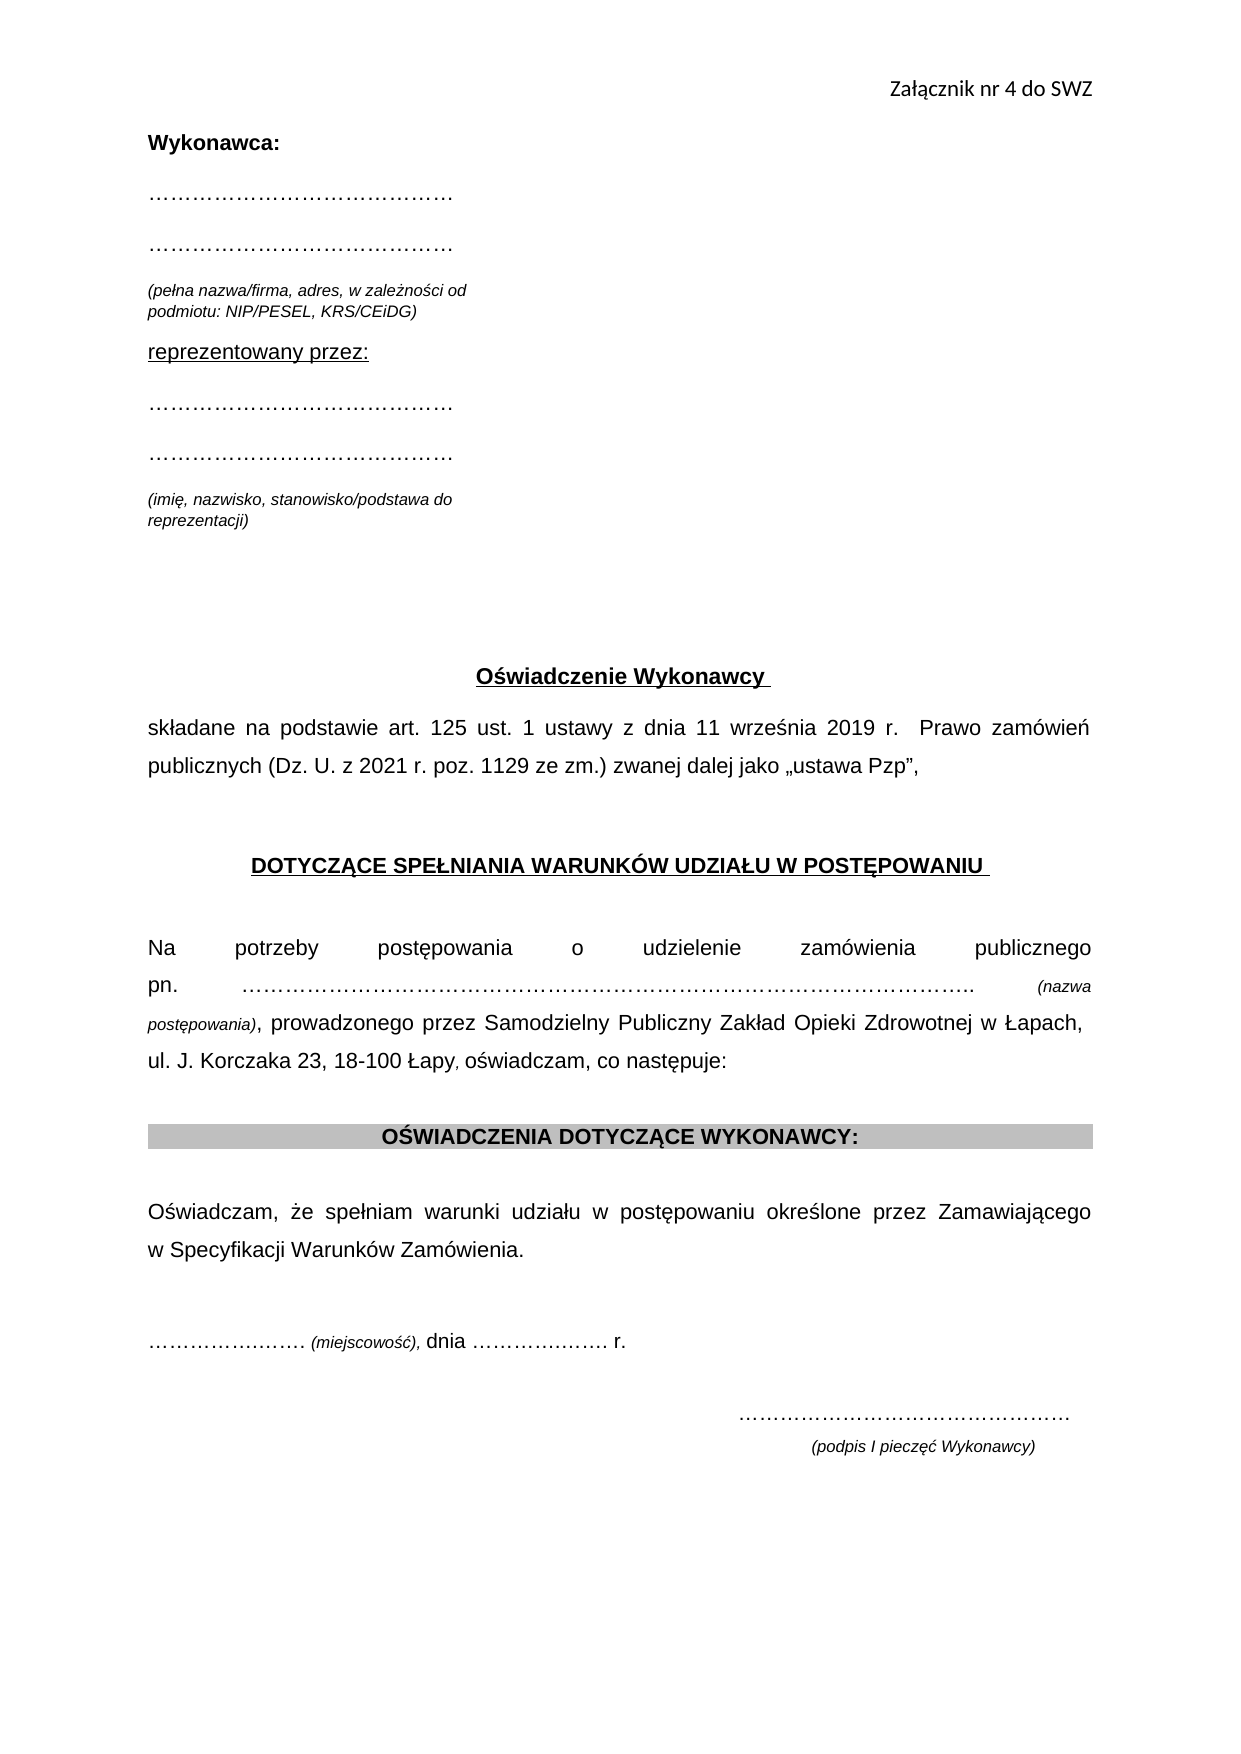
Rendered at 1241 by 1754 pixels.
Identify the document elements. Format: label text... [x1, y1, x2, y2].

text OŚWIADCZENIA DOTYCZĄCE WYKONAWCY: [148, 1124, 1093, 1149]
text ………………………………………………………………………… [148, 389, 472, 465]
text Oświadczenie Wykonawcy [148, 663, 1093, 689]
text reprezentowany przez: [148, 339, 1093, 364]
text Na potrzeby postępowania o udzielenie zamówienia publicznego pn. ……………………………………………………………………………………….. (nazwa postępowania), prowadzonego przez Samodzielny Publiczny Zakład Opieki Zdrowotnej w Łapach, ul. J. Korczaka 23, 18-100 Łapy, oświadczam, co następuje: [148, 934, 1093, 1073]
text ………………………………………………………………………… [148, 180, 472, 256]
text (pełna nazwa/firma, adres, w zależności od podmiotu: NIP/PESEL, KRS/CEiDG) [148, 281, 472, 321]
text Wykonawca: [148, 130, 1093, 155]
text Oświadczam, że spełniam warunki udziału w postępowaniu określone przez Zamawiającego w Specyfikacji Warunków Zamówienia. [148, 1199, 1093, 1262]
text składane na podstawie art. 125 ust. 1 ustawy z dnia 11 września 2019 r. Prawo zamówień publicznych (Dz. U. z 2021 r. poz. 1129 ze zm.) zwanej dalej jako „ustawa Pzp”, [148, 715, 1093, 778]
text DOTYCZĄCE SPEŁNIANIA WARUNKÓW UDZIAŁU W POSTĘPOWANIU [148, 853, 1093, 921]
text ………………………………………… [148, 1401, 1093, 1425]
text (imię, nazwisko, stanowisko/podstawa do reprezentacji) [148, 490, 472, 530]
text (podpis I pieczęć Wykonawcy) [738, 1437, 1093, 1456]
text …………….……. (miejscowość), dnia ………….……. r. [148, 1329, 1093, 1353]
